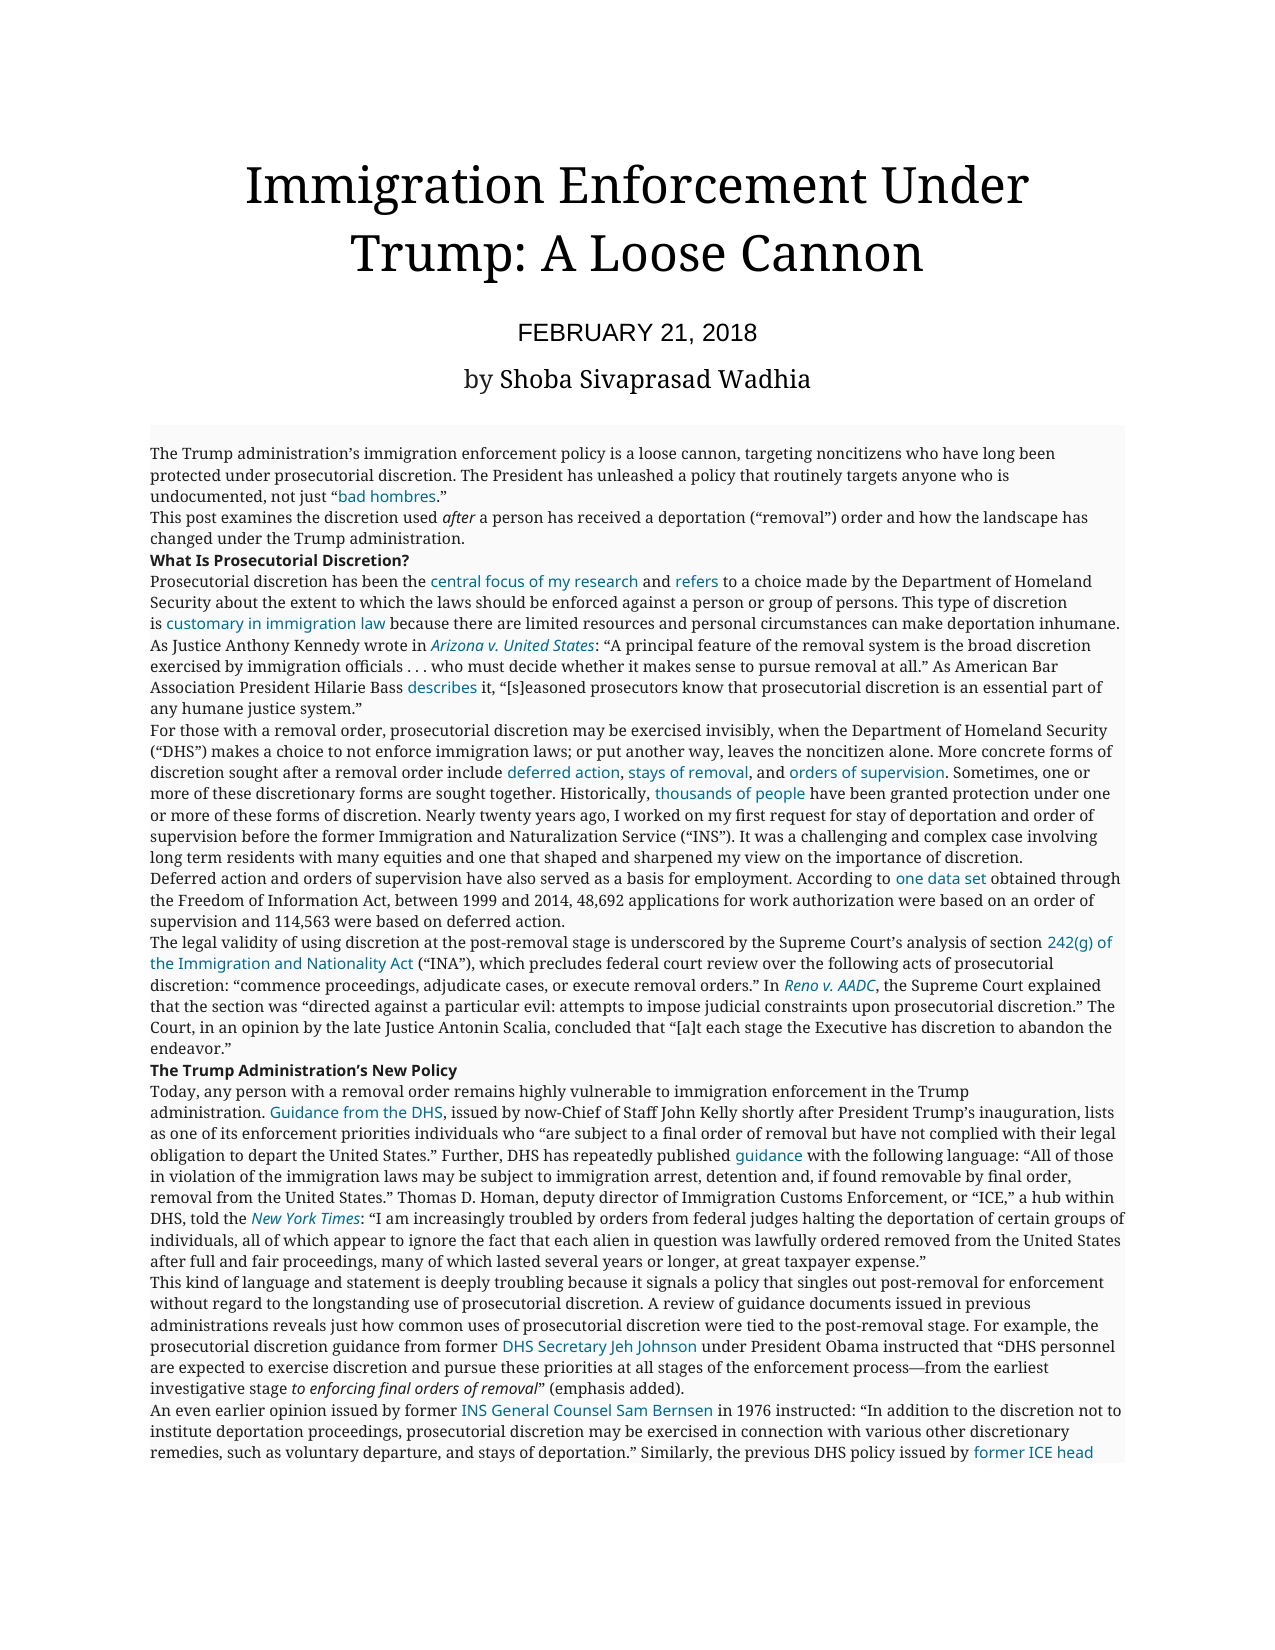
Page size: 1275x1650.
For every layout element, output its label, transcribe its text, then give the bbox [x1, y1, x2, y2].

text The Trump administration’s immigration enforcement policy is a loose cannon, targeting noncitizens who have long been protected under prosecutorial discretion. The President has unleashed a policy that routinely targets anyone who is undocumented, not just “bad hombres.” [150, 443, 1125, 507]
text This kind of language and statement is deeply troubling because it signals a policy that singles out post-removal for enforcement without regard to the longstanding use of prosecutorial discretion. A review of guidance documents issued in previous administrations reveals just how common uses of prosecutorial discretion were tied to the post-removal stage. For example, the prosecutorial discretion guidance from former DHS Secretary Jeh Johnson under President Obama instructed that “DHS personnel are expected to exercise discretion and pursue these priorities at all stages of the enforcement process—from the earliest investigative stage to enforcing final orders of removal” (emphasis added). [150, 1272, 1125, 1399]
text Immigration Enforcement Under Trump: A Loose Cannon [150, 150, 1125, 286]
text What Is Prosecutorial Discretion? [150, 549, 1125, 571]
text This post examines the discretion used after a person has received a deportation (“removal”) order and how the landscape has changed under the Trump administration. [150, 507, 1125, 549]
text Deferred action and orders of supervision have also served as a basis for employment. According to one data set obtained through the Freedom of Information Act, between 1999 and 2014, 48,692 applications for work authorization were based on an order of supervision and 114,563 were based on deferred action. [150, 868, 1125, 932]
text The legal validity of using discretion at the post-removal stage is underscored by the Supreme Court’s analysis of section 242(g) of the Immigration and Nationality Act (“INA”), which precludes federal court review over the following acts of prosecutorial discretion: “commence proceedings, adjudicate cases, or execute removal orders.” In Reno v. AADC, the Supreme Court explained that the section was “directed against a particular evil: attempts to impose judicial constraints upon prosecutorial discretion.” The Court, in an opinion by the late Justice Antonin Scalia, concluded that “[a]t each stage the Executive has discretion to abandon the endeavor.” [150, 932, 1125, 1059]
text Prosecutorial discretion has been the central focus of my research and refers to a choice made by the Department of Homeland Security about the extent to which the laws should be enforced against a person or group of persons. This type of discretion is customary in immigration law because there are limited resources and personal circumstances can make deportation inhumane. As Justice Anthony Kennedy wrote in Arizona v. United States: “A principal feature of the removal system is the broad discretion exercised by immigration officials . . . who must decide whether it makes sense to pursue removal at all.” As American Bar Association President Hilarie Bass describes it, “[s]easoned prosecutors know that prosecutorial discretion is an essential part of any humane justice system.” [150, 571, 1125, 719]
text For those with a removal order, prosecutorial discretion may be exercised invisibly, when the Department of Homeland Security (“DHS”) makes a choice to not enforce immigration laws; or put another way, leaves the noncitizen alone. More concrete forms of discretion sought after a removal order include deferred action, stays of removal, and orders of supervision. Sometimes, one or more of these discretionary forms are sought together. Historically, thousands of people have been granted protection under one or more of these forms of discretion. Nearly twenty years ago, I worked on my first request for stay of deportation and order of supervision before the former Immigration and Naturalization Service (“INS”). It was a challenging and complex case involving long term residents with many equities and one that shaped and sharpened my view on the importance of discretion. [150, 719, 1125, 868]
text Today, any person with a removal order remains highly vulnerable to immigration enforcement in the Trump administration. Guidance from the DHS, issued by now-Chief of Staff John Kelly shortly after President Trump’s inauguration, lists as one of its enforcement priorities individuals who “are subject to a final order of removal but have not complied with their legal obligation to depart the United States.” Further, DHS has repeatedly published guidance with the following language: “All of those in violation of the immigration laws may be subject to immigration arrest, detention and, if found removable by final order, removal from the United States.” Thomas D. Homan, deputy director of Immigration Customs Enforcement, or “ICE,” a hub within DHS, told the New York Times: “I am increasingly troubled by orders from federal judges halting the deportation of certain groups of individuals, all of which appear to ignore the fact that each alien in question was lawfully ordered removed from the United States after full and fair proceedings, many of which lasted several years or longer, at great taxpayer expense.” [150, 1081, 1125, 1272]
text FEBRUARY 21, 2018 [150, 317, 1125, 346]
text by Shoba Sivaprasad Wadhia [150, 362, 1125, 396]
text The Trump Administration’s New Policy [150, 1059, 1125, 1081]
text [150, 1399, 1125, 1463]
